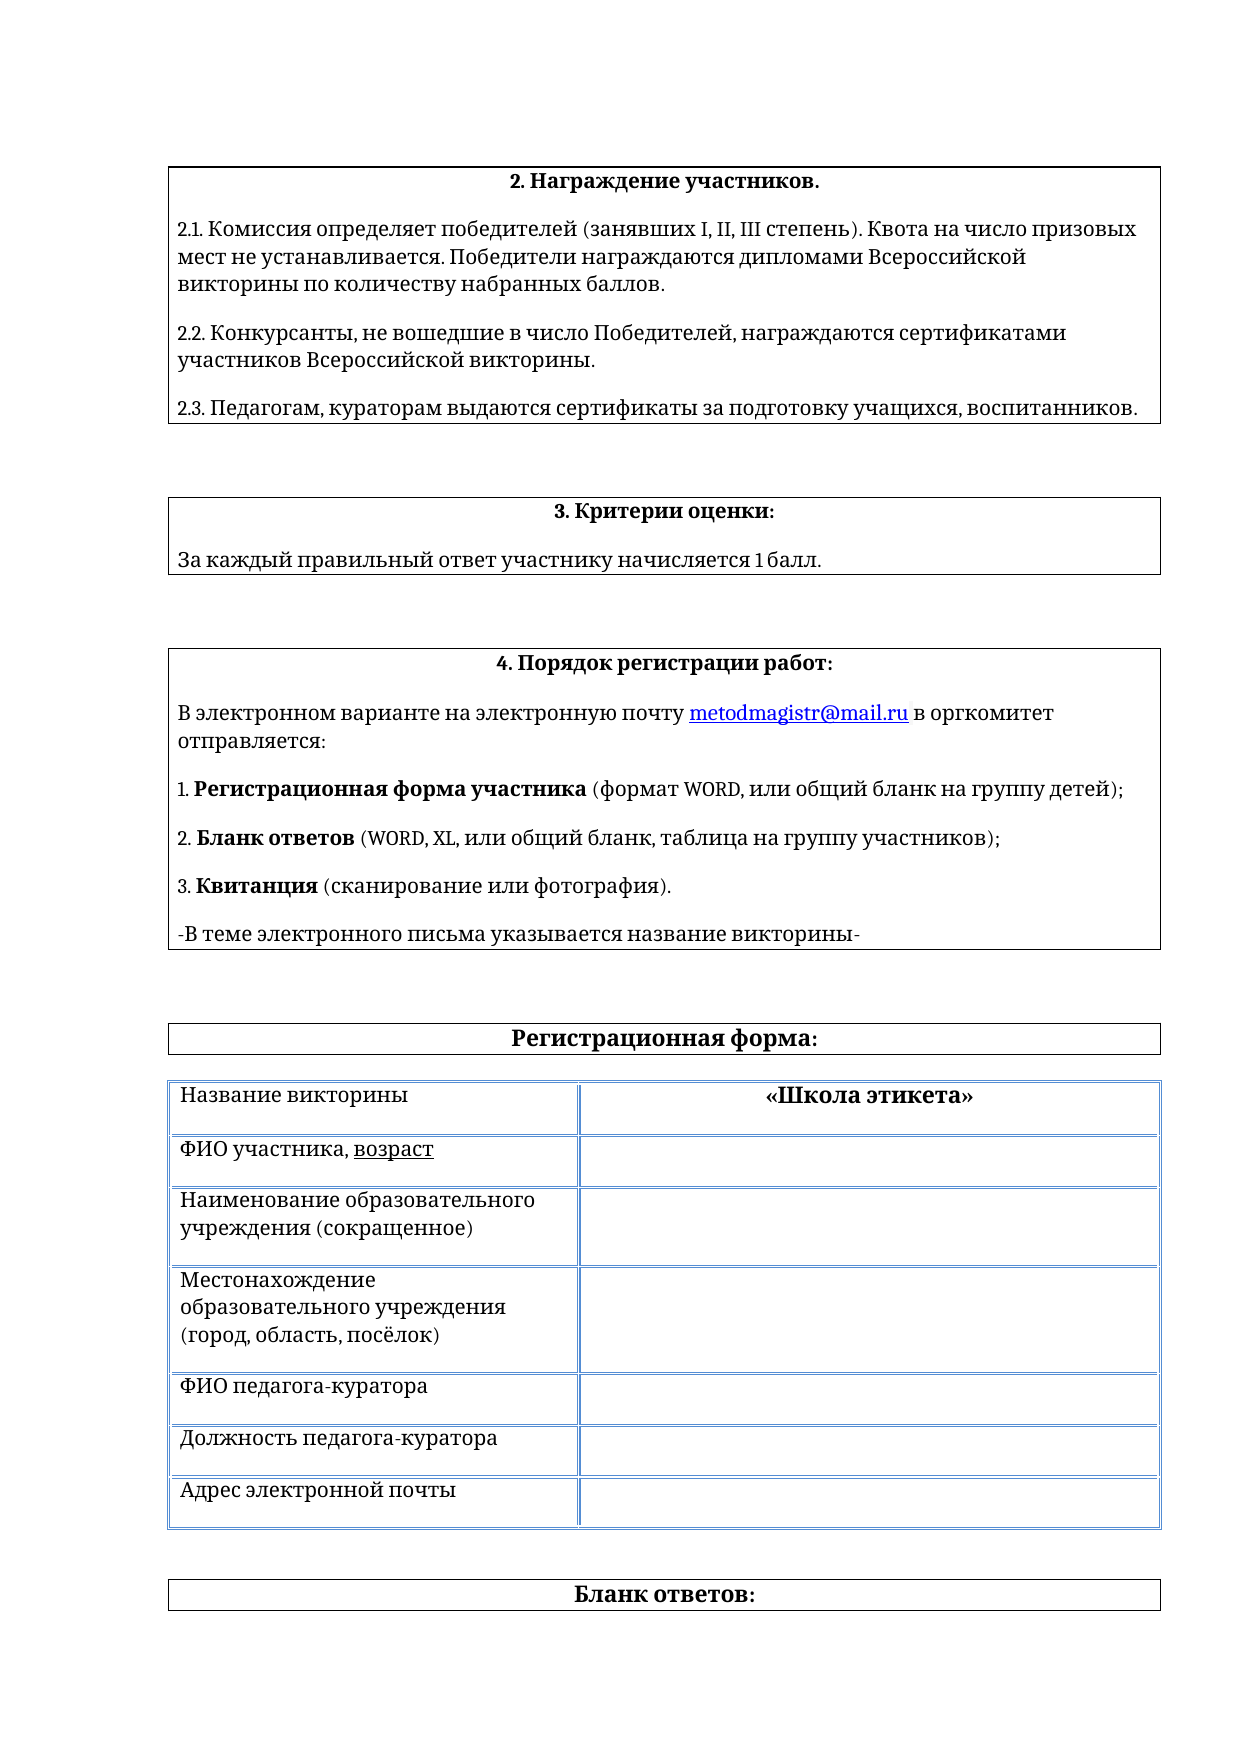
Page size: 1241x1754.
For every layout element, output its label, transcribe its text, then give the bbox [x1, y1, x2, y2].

text 1. Регистрационная форма участника (формат WORD, или общий бланк на группу детей); [169, 775, 1160, 802]
table_header «Школа этикета» [579, 1083, 1159, 1134]
table_cell Местонахождение образовательного учреждения (город, область, посёлок) [169, 1265, 579, 1372]
table_cell [579, 1134, 1160, 1186]
text 4. Порядок регистрации работ: [169, 649, 1160, 675]
table_cell [579, 1265, 1160, 1372]
text 3. Квитанция (сканирование или фотография). [169, 871, 1160, 898]
text 2. Бланк ответов (WORD, XL, или общий бланк, таблица на группу участников); [169, 823, 1160, 850]
text За каждый правильный ответ участнику начисляется 1 балл. [169, 545, 1160, 574]
text 2.1. Комиссия определяет победителей (занявших I, II, III степень). Квота на число призовых мест не устанавливается. Победители награждаются дипломами Всероссийской викторины по количеству набранных баллов. [169, 215, 1160, 297]
table_cell Наименование образовательного учреждения (сокращенное) [170, 1186, 577, 1265]
text -В теме электронного письма указывается название викторины- [169, 920, 1160, 949]
text 2. Награждение участников. [169, 168, 1160, 193]
text 3. Критерии оценки: [169, 498, 1160, 524]
text В электронном варианте на электронную почту metodmagistr@mail.ru в оргкомитет отправляется: [169, 696, 1160, 753]
table_cell ФИО участника, возраст [169, 1134, 579, 1186]
table_cell Адрес электронной почты [169, 1475, 579, 1527]
table_cell ФИО педагога-куратора [170, 1372, 577, 1424]
text Бланк ответов: [169, 1580, 1160, 1610]
table_cell [581, 1424, 1159, 1475]
text 2.2. Конкурсанты, не вошедшие в число Победителей, награждаются сертификатами участников Всероссийской викторины. [169, 318, 1160, 373]
table_cell Должность педагога-куратора [170, 1424, 577, 1475]
table_cell [579, 1475, 1160, 1527]
text Регистрационная форма: [169, 1024, 1160, 1054]
table_header Название викторины [169, 1081, 579, 1134]
text 2.3. Педагогам, кураторам выдаются сертификаты за подготовку учащихся, воспитанников. [169, 394, 1160, 423]
table_cell [581, 1186, 1159, 1265]
table_cell [581, 1372, 1159, 1424]
